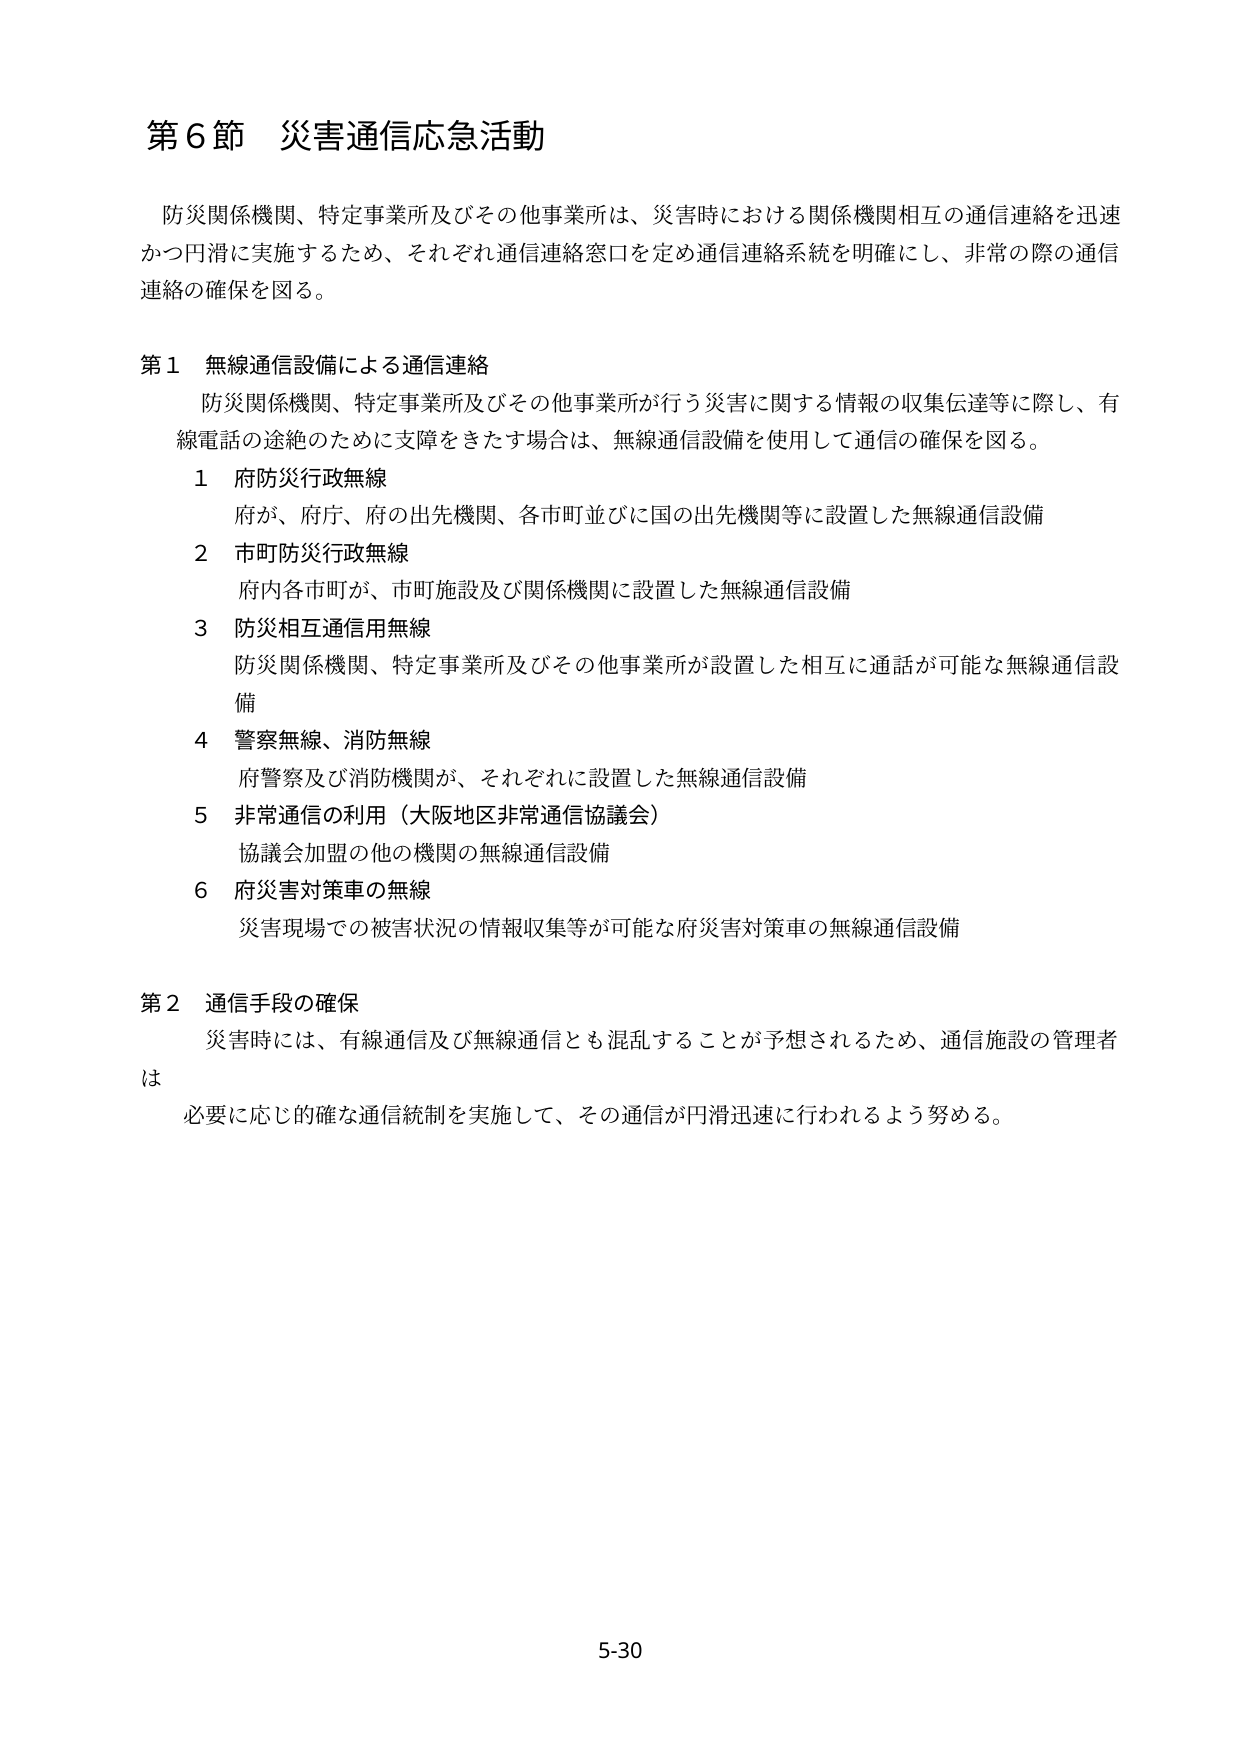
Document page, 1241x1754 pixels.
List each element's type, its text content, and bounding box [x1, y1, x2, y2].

text 府警察及び消防機関が、それぞれに設置した無線通信設備 [118, 756, 1122, 793]
text １ 府防災行政無線 [118, 456, 1122, 493]
text ３ 防災相互通信用無線 [118, 606, 1122, 643]
text 府内各市町が、市町施設及び関係機関に設置した無線通信設備 [118, 568, 1122, 606]
text 災害現場での被害状況の情報収集等が可能な府災害対策車の無線通信設備 [118, 906, 1122, 943]
text 災害時には、有線通信及び無線通信とも混乱することが予想されるため、通信施設の管理者は [140, 1018, 1122, 1093]
text 防災関係機関、特定事業所及びその他事業所が行う災害に関する情報の収集伝達等に際し、有線電話の途絶のために支障をきたす場合は、無線通信設備を使用して通信の確保を図る。 [176, 381, 1122, 456]
text 協議会加盟の他の機関の無線通信設備 [118, 831, 1122, 868]
text ５ 非常通信の利用（大阪地区非常通信協議会） [118, 793, 1122, 831]
text 防災関係機関、特定事業所及びその他事業所が設置した相互に通話が可能な無線通信設 備 [234, 643, 1122, 718]
text 第２ 通信手段の確保 [118, 981, 1122, 1018]
text 防災関係機関、特定事業所及びその他事業所は、災害時における関係機関相互の通信連絡を迅速かつ円滑に実施するため、それぞれ通信連絡窓口を定め通信連絡系統を明確にし、非常の際の通信連絡の確保を図る。 [118, 193, 1122, 306]
text ６ 府災害対策車の無線 [118, 868, 1122, 906]
text 府が、府庁、府の出先機関、各市町並びに国の出先機関等に設置した無線通信設備 [118, 493, 1122, 531]
text ２ 市町防災行政無線 [118, 531, 1122, 568]
text 第１ 無線通信設備による通信連絡 [118, 343, 1122, 381]
text 必要に応じ的確な通信統制を実施して、その通信が円滑迅速に行われるよう努める。 [118, 1093, 1122, 1131]
text ４ 警察無線、消防無線 [118, 718, 1122, 756]
text 第６節 災害通信応急活動 [118, 118, 1122, 156]
